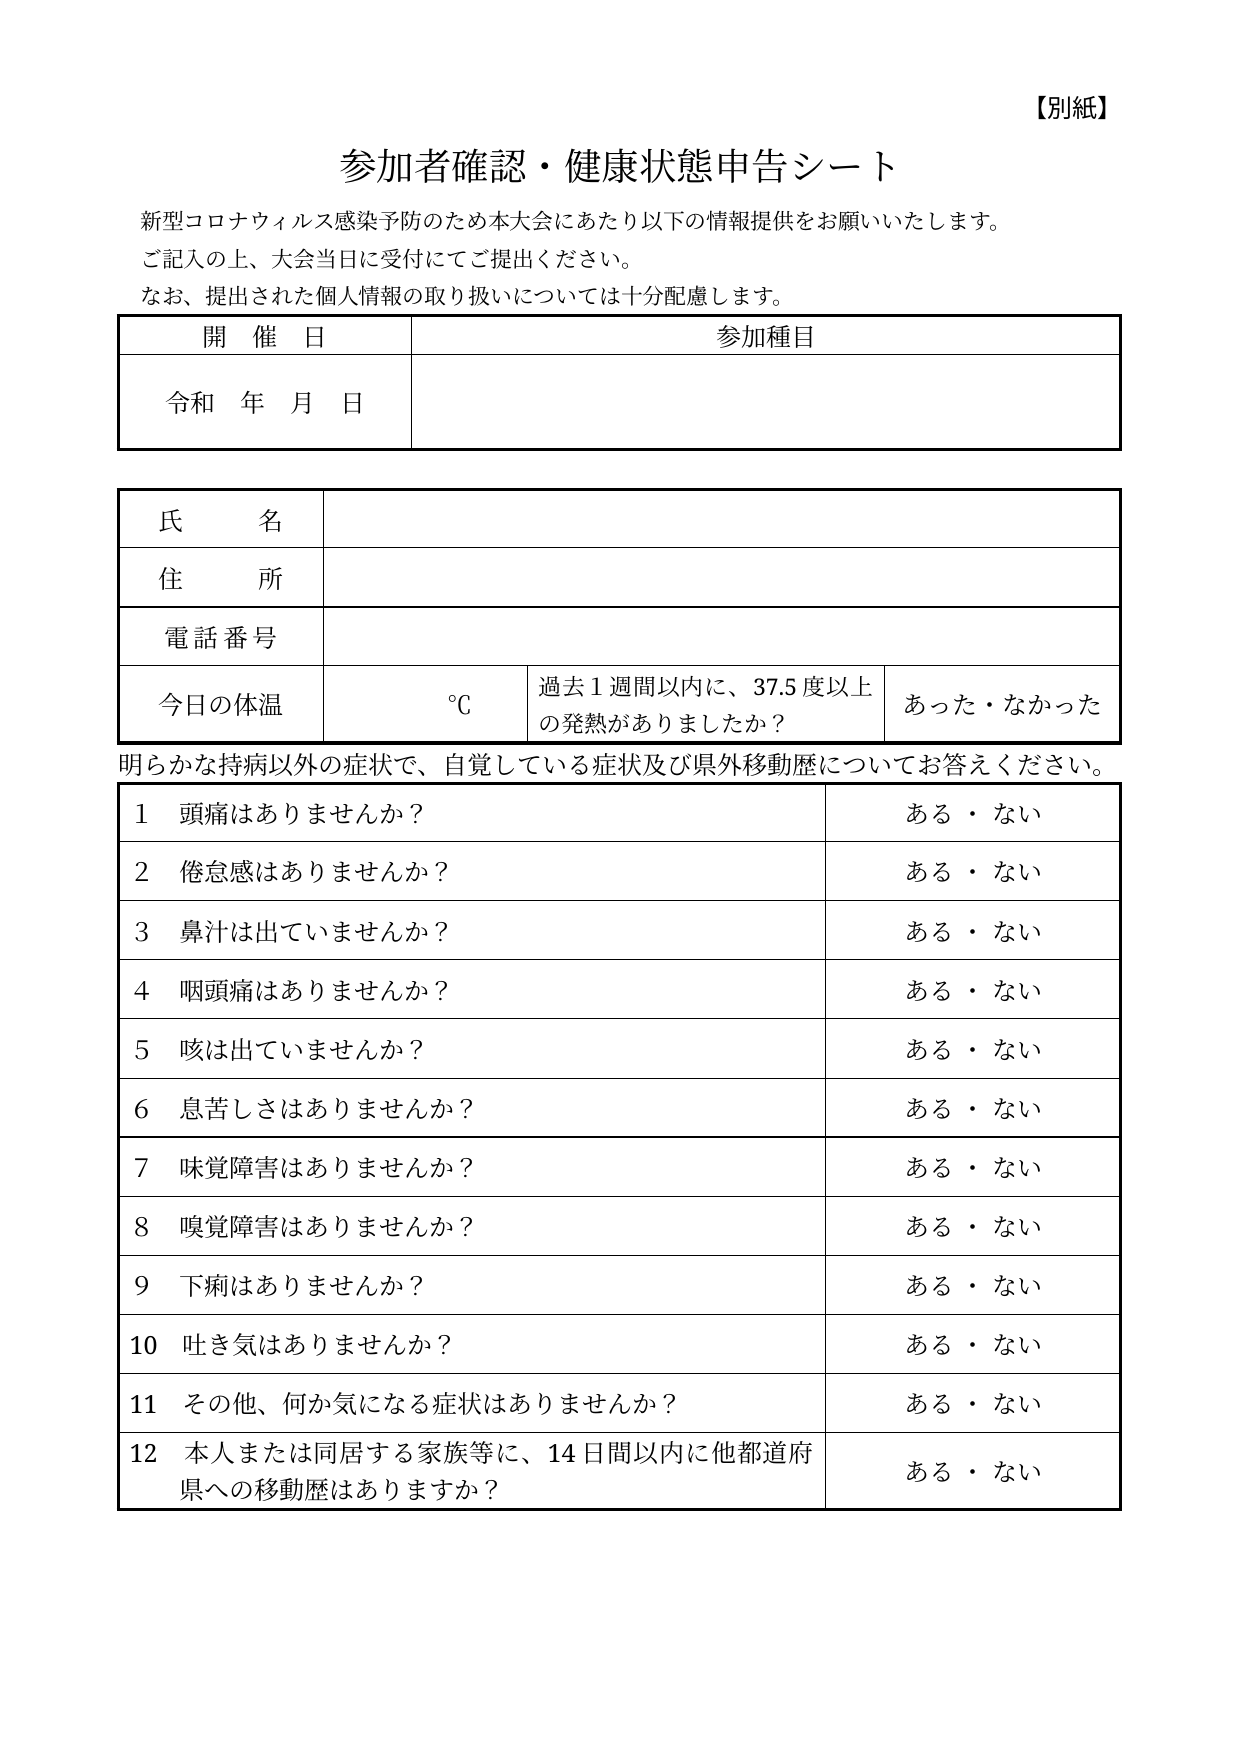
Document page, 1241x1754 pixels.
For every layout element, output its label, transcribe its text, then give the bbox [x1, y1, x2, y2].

table_cell ３ 鼻汁は出ていませんか？ [120, 901, 825, 959]
text 参加者確認・健康状態申告シート [118, 126, 1122, 201]
table_cell [324, 548, 1119, 606]
table_cell ℃ [324, 666, 527, 741]
table_header [324, 491, 1119, 547]
table_cell ５ 咳は出ていませんか？ [120, 1019, 825, 1077]
text 明らかな持病以外の症状で、自覚している症状及び県外移動歴についてお答えください。 [118, 745, 1122, 782]
table_cell ある ・ ない [826, 901, 1119, 959]
table_cell ある ・ ない [826, 842, 1119, 900]
table_cell [324, 608, 1119, 665]
table_cell ある ・ ない [826, 1315, 1119, 1373]
table_cell あった・なかった [885, 666, 1119, 741]
table_cell 電話番号 [120, 608, 323, 665]
text なお、提出された個人情報の取り扱いについては十分配慮します。 [118, 276, 1122, 314]
table_header １ 頭痛はありませんか？ [120, 785, 825, 841]
table_cell [412, 355, 1119, 448]
table_cell ある ・ ない [826, 1433, 1119, 1508]
text ご記入の上、大会当日に受付にてご提出ください。 [118, 239, 1122, 276]
table_cell 令和 年 月 日 [120, 355, 411, 448]
table_cell ある ・ ない [826, 1019, 1119, 1077]
table_cell 今日の体温 [120, 666, 323, 741]
table_header 開 催 日 [120, 317, 411, 354]
table_cell ある ・ ない [826, 1374, 1119, 1432]
table_cell ある ・ ない [826, 1079, 1119, 1136]
table_cell ある ・ ない [826, 1197, 1119, 1254]
table_header 参加種目 [412, 317, 1119, 354]
table_header ある ・ ない [826, 785, 1119, 841]
table_cell 12 本人または同居する家族等に、14日間以内に他都道府県への移動歴はありますか？ [120, 1433, 825, 1508]
text 新型コロナウィルス感染予防のため本大会にあたり以下の情報提供をお願いいたします。 [118, 201, 1122, 239]
table_cell ６ 息苦しさはありませんか？ [120, 1079, 825, 1136]
table_cell ある ・ ない [826, 1138, 1119, 1196]
table_cell ９ 下痢はありませんか？ [120, 1256, 825, 1314]
table_cell 住 所 [120, 548, 323, 606]
table_cell 10 吐き気はありませんか？ [120, 1315, 825, 1373]
table_cell ２ 倦怠感はありませんか？ [120, 842, 825, 900]
table_header 氏 名 [120, 491, 323, 547]
table_cell 過去１週間以内に、37.5度以上の発熱がありましたか？ [528, 666, 884, 741]
table_cell ７ 味覚障害はありませんか？ [120, 1138, 825, 1196]
table_cell ４ 咽頭痛はありませんか？ [120, 960, 825, 1018]
table_cell ８ 嗅覚障害はありませんか？ [120, 1197, 825, 1254]
table_cell ある ・ ない [826, 960, 1119, 1018]
table_cell 11 その他、何か気になる症状はありませんか？ [120, 1374, 825, 1432]
table_cell ある ・ ない [826, 1256, 1119, 1314]
